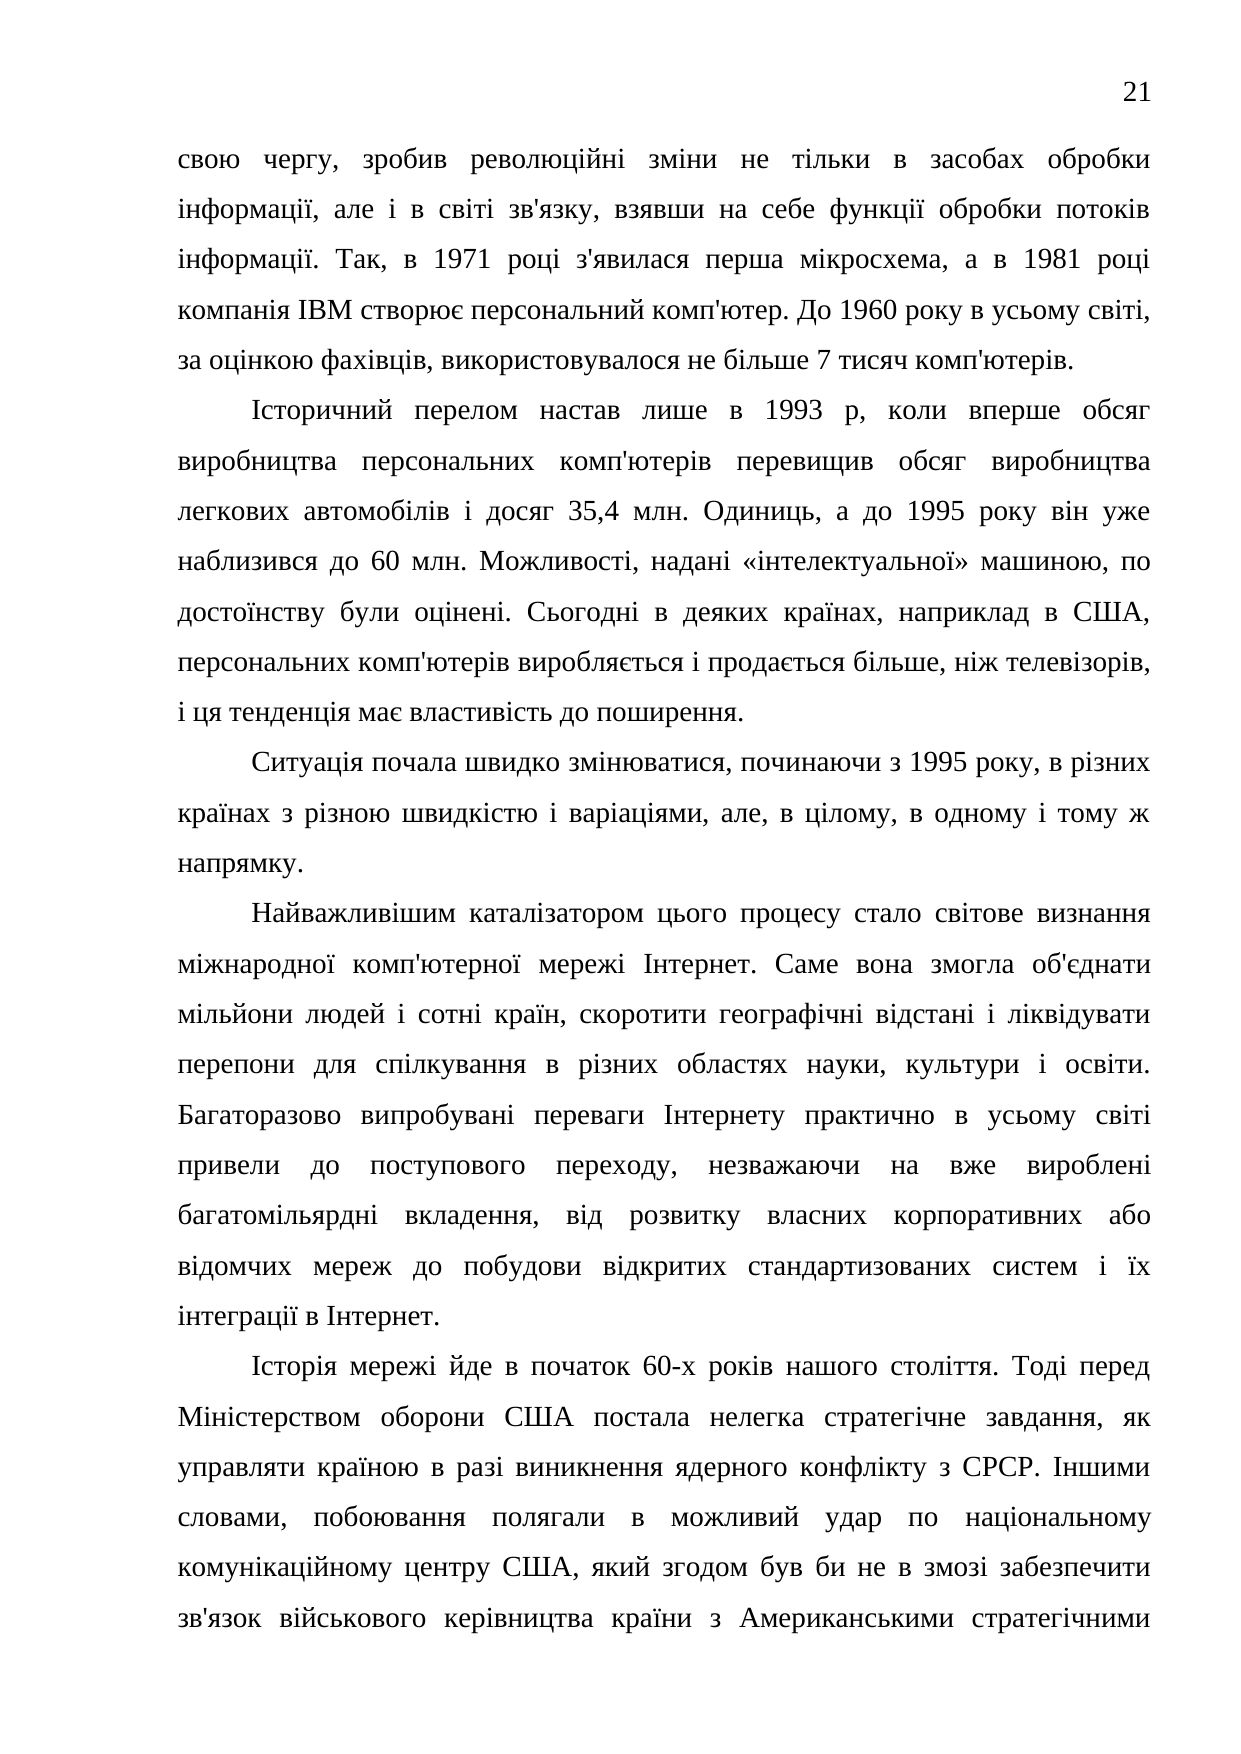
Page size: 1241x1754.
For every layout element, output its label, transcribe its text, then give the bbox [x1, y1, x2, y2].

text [177, 1348, 1152, 1633]
text Історичний перелом настав лише в 1993 р, коли вперше обсяг виробництва персональних комп'ютерів перевищив обсяг виробництва легкових автомобілів і досяг 35,4 млн. Одиниць, а до 1995 року він уже наблизився до 60 млн. Можливості, надані «інтелектуальної» машиною, по достоїнству були оцінені. Сьогодні в деяких країнах, наприклад в США, персональних комп'ютерів виробляється і продається більше, ніж телевізорів, і ця тенденція має властивість до поширення. [177, 392, 1152, 728]
text Найважливішим каталізатором цього процесу стало світове визнання міжнародної комп'ютерної мережі Інтернет. Саме вона змогла об'єднати мільйони людей і сотні країн, скоротити географічні відстані і ліквідувати перепони для спілкування в різних областях науки, культури і освіти. Багаторазово випробувані переваги Інтернету практично в усьому світі привели до поступового переходу, незважаючи на вже вироблені багатомільярдні вкладення, від розвитку власних корпоративних або відомчих мереж до побудови відкритих стандартизованих систем і їх інтеграції в Інтернет. [177, 896, 1152, 1332]
text Ситуація почала швидко змінюватися, починаючи з 1995 року, в різних країнах з різною швидкістю і варіаціями, але, в цілому, в одному і тому ж напрямку. [177, 744, 1152, 879]
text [177, 141, 1152, 376]
